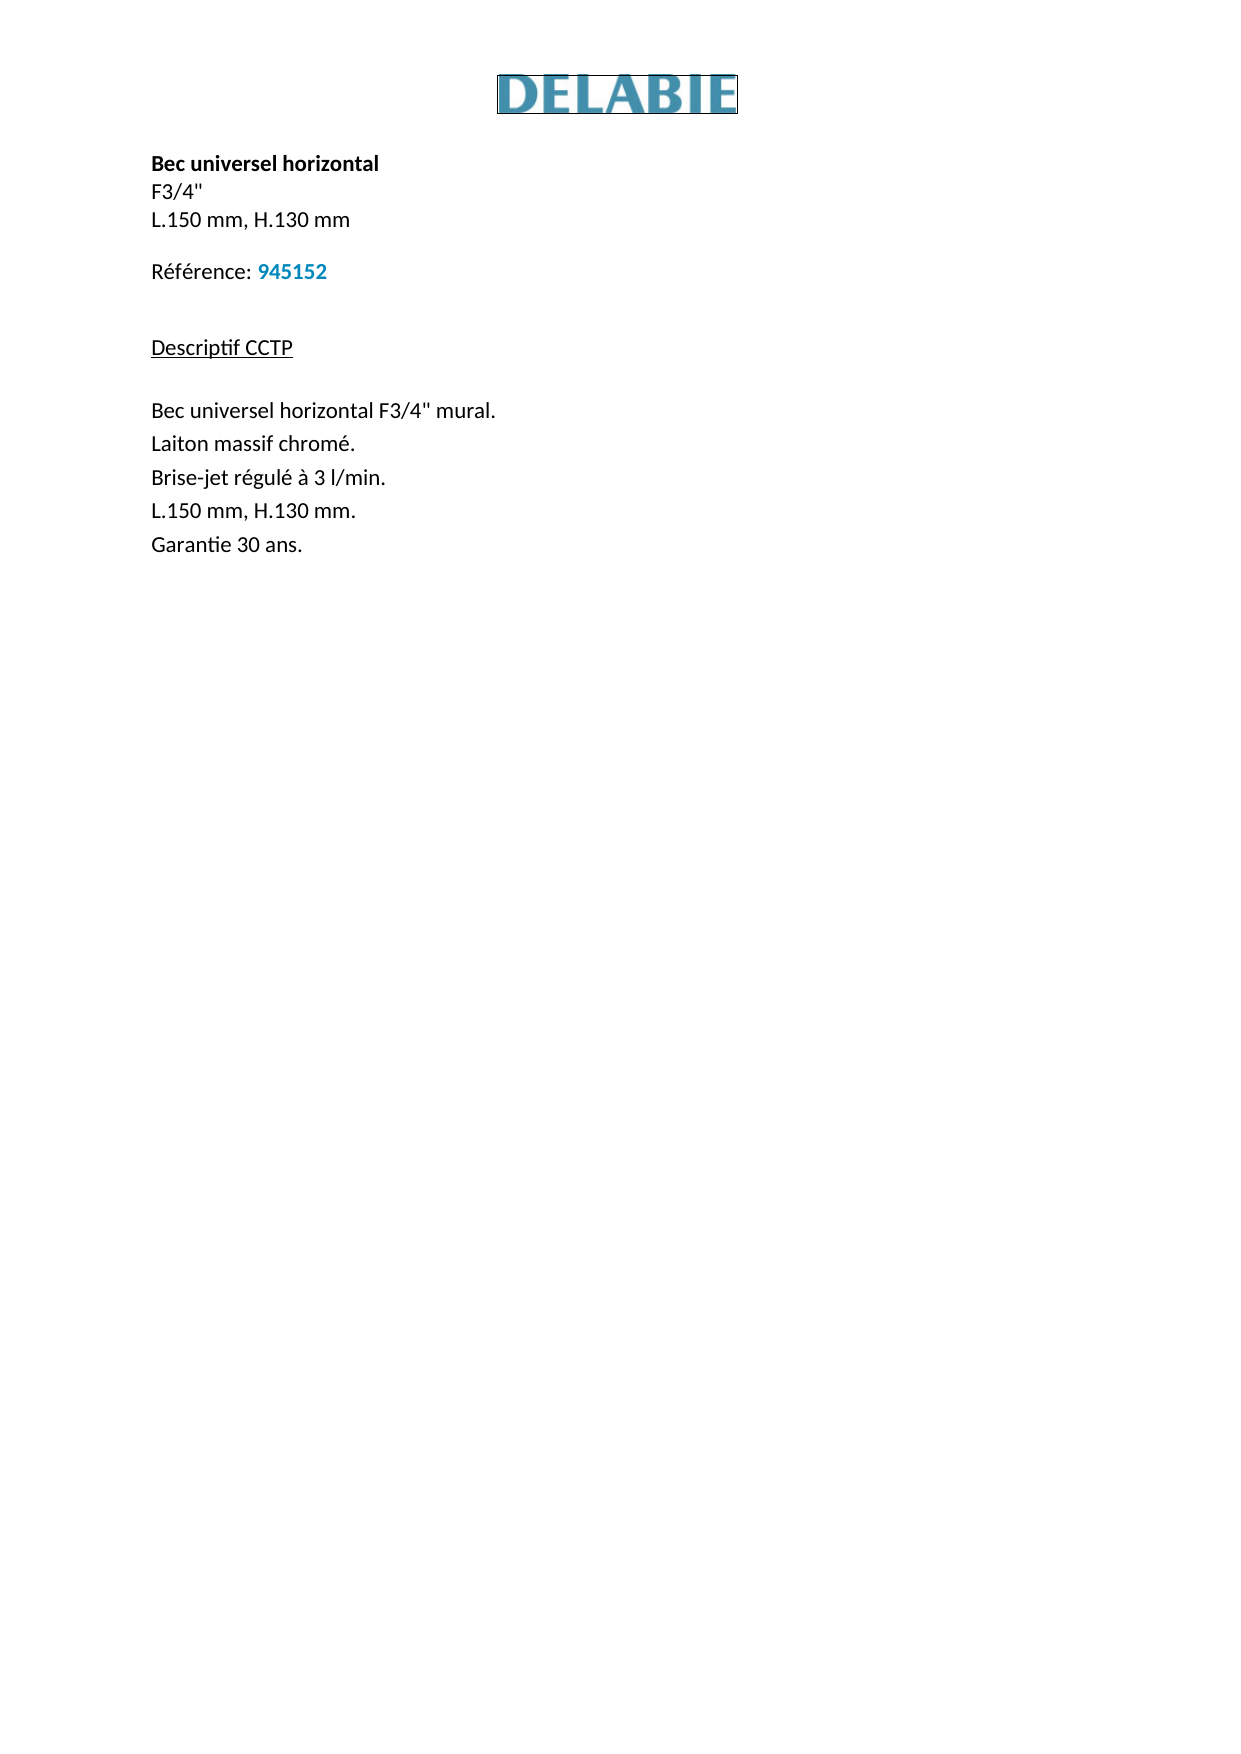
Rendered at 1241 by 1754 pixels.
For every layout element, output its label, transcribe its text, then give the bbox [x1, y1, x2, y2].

text F3/4" [151, 177, 1084, 205]
text Référence: 945152 [151, 257, 1084, 285]
text L.150 mm, H.130 mm [151, 205, 1084, 233]
picture [498, 76, 737, 113]
text Bec universel horizontal F3/4" mural. [151, 396, 1084, 424]
text Brise-jet régulé à 3 l/min. [151, 463, 1084, 491]
text Descriptif CCTP [151, 333, 1084, 361]
text Garantie 30 ans. [151, 530, 1084, 558]
text L.150 mm, H.130 mm. [151, 497, 1084, 525]
text Laiton massif chromé. [151, 429, 1084, 458]
text Bec universel horizontal [151, 149, 1084, 177]
